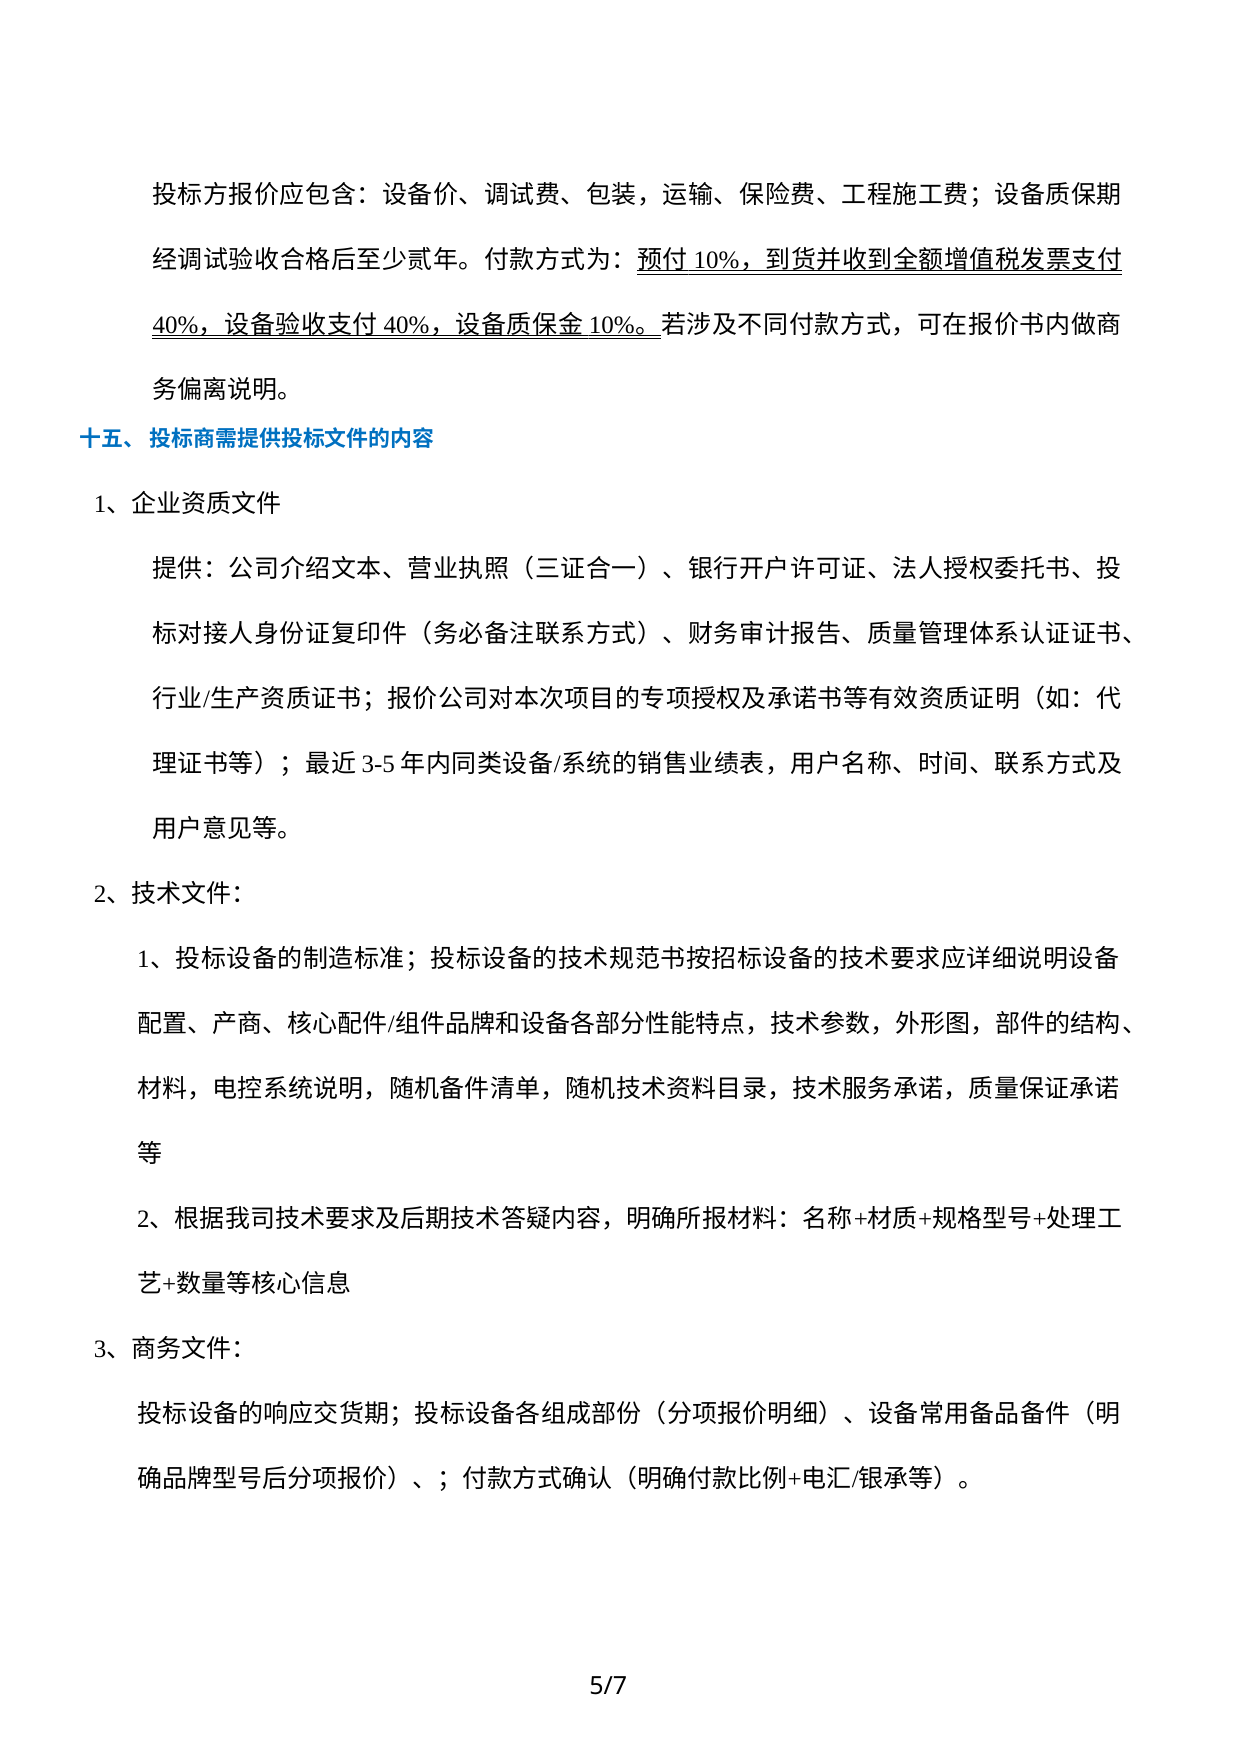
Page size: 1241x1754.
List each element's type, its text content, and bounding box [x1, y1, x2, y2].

text 2、技术文件： [94, 859, 1122, 924]
text 1、企业资质文件 [94, 469, 1122, 534]
text 投标方报价应包含：设备价、调试费、包装，运输、保险费、工程施工费；设备质保期经调试验收合格后至少贰年。付款方式为：预付10%，到货并收到全额增值税发票支付40%，设备验收支付40%，设备质保金10%。若涉及不同付款方式，可在报价书内做商务偏离说明。 [152, 160, 1122, 420]
text 1、投标设备的制造标准；投标设备的技术规范书按招标设备的技术要求应详细说明设备配置、产商、核心配件/组件品牌和设备各部分性能特点，技术参数，外形图，部件的结构、材料，电控系统说明，随机备件清单，随机技术资料目录，技术服务承诺，质量保证承诺等 [137, 924, 1122, 1184]
text 3、商务文件： [94, 1314, 1122, 1379]
text 十五、 投标商需提供投标文件的内容 [79, 420, 1122, 453]
text 2、根据我司技术要求及后期技术答疑内容，明确所报材料：名称+材质+规格型号+处理工艺+数量等核心信息 [137, 1184, 1122, 1314]
text 提供：公司介绍文本、营业执照（三证合一）、银行开户许可证、法人授权委托书、投标对接人身份证复印件（务必备注联系方式）、财务审计报告、质量管理体系认证证书、行业/生产资质证书；报价公司对本次项目的专项授权及承诺书等有效资质证明（如：代理证书等）；最近3-5年内同类设备/系统的销售业绩表，用户名称、时间、联系方式及用户意见等。 [152, 534, 1122, 859]
text 投标设备的响应交货期；投标设备各组成部份（分项报价明细）、设备常用备品备件（明确品牌型号后分项报价）、；付款方式确认（明确付款比例+电汇/银承等）。 [137, 1379, 1122, 1509]
